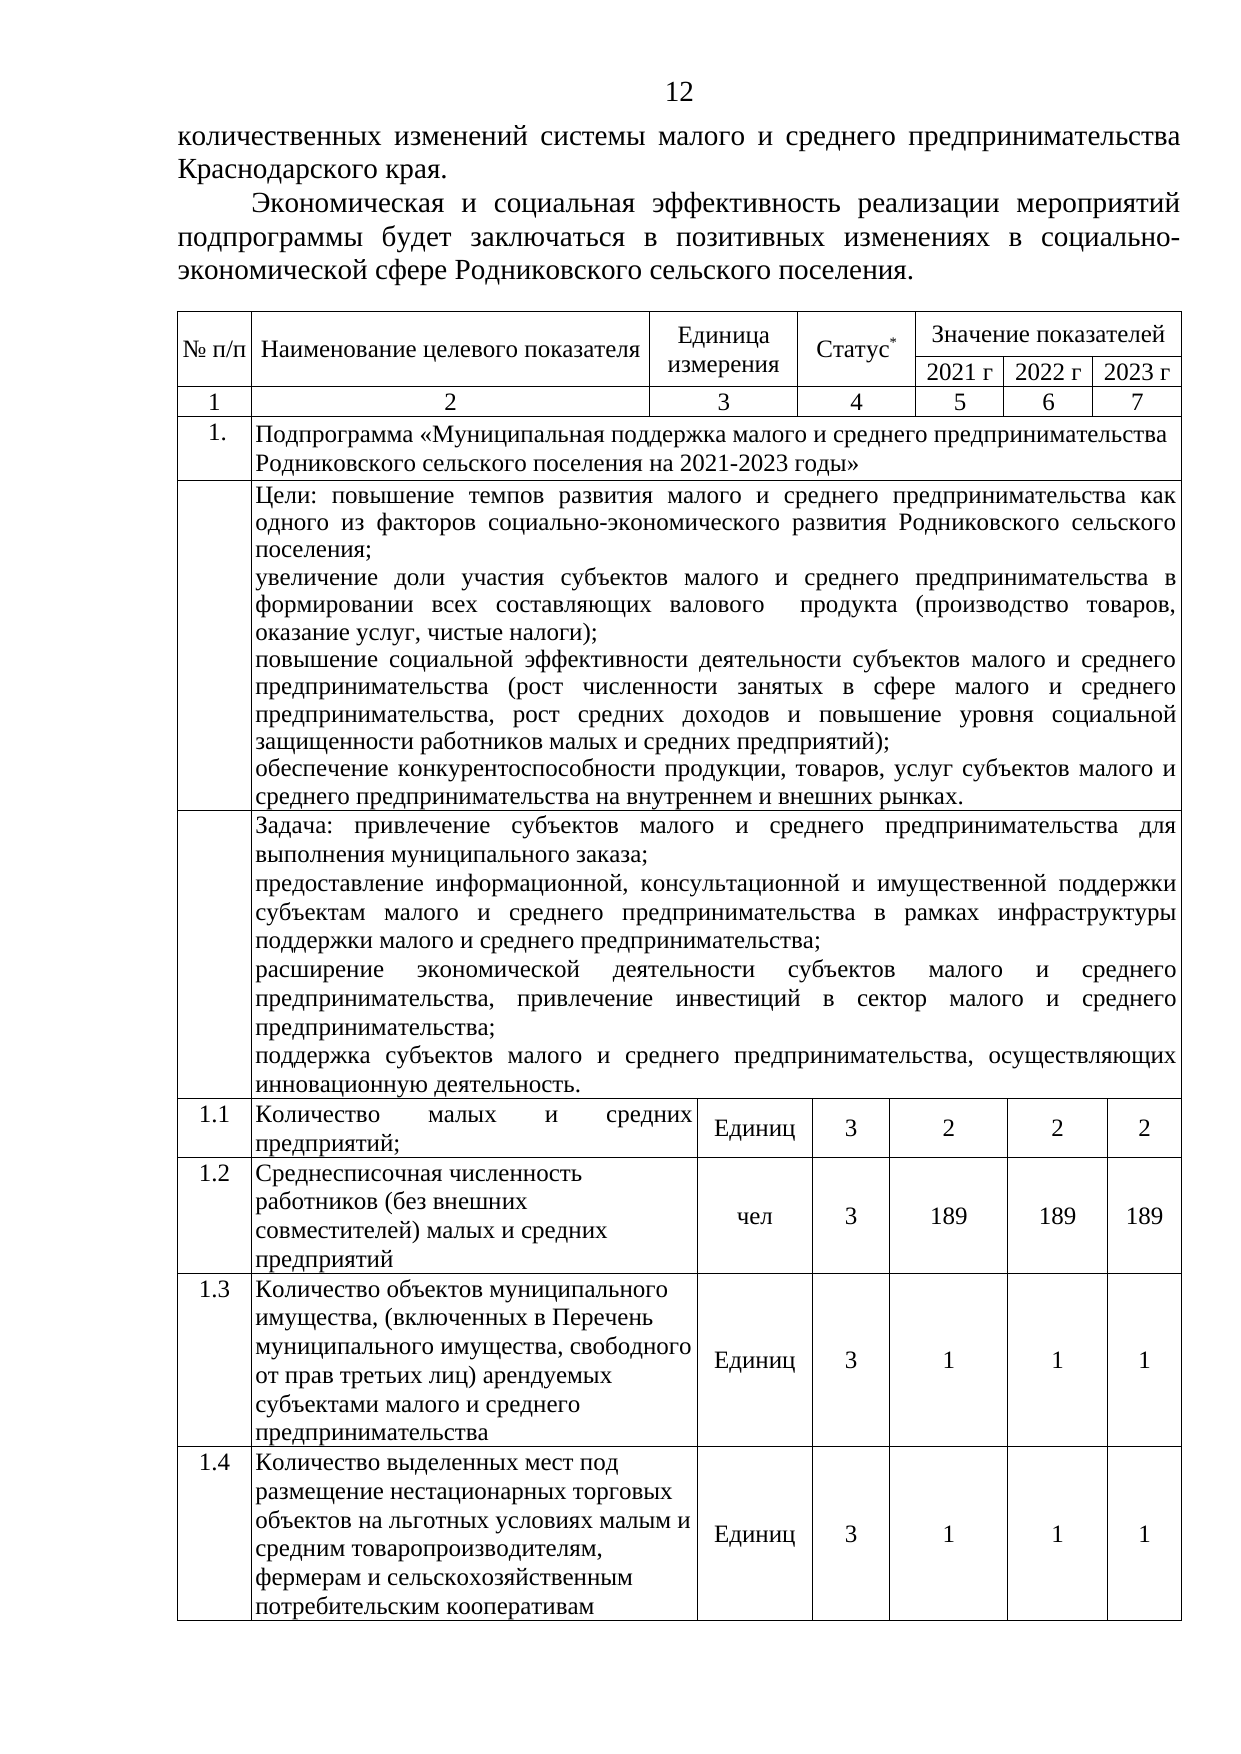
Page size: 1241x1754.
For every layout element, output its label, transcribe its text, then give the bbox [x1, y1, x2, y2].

table_cell 1 [890, 1447, 1007, 1620]
table_cell [178, 481, 251, 809]
table_cell 7 [1093, 387, 1181, 416]
table_cell 2023 г [1093, 357, 1181, 386]
table_header Значение показателей [916, 312, 1181, 356]
table_cell Количество малых и средних предприятий; [252, 1099, 697, 1157]
table_cell 1.2 [178, 1158, 251, 1273]
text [177, 118, 1181, 185]
table_cell 2022 г [1004, 357, 1092, 386]
table_cell 1 [890, 1274, 1007, 1446]
table_cell Единиц [698, 1447, 812, 1620]
table_header № п/п [178, 312, 251, 386]
table_cell Подпрограмма «Муниципальная поддержка малого и среднего предпринимательства Родниковского сельского поселения на 2021-2023 годы» [252, 417, 1181, 480]
table_cell Количество объектов муниципального имущества, (включенных в Перечень муниципального имущества, свободного от прав третьих лиц) арендуемых субъектами малого и среднего предпринимательства [252, 1274, 697, 1446]
table_cell Цели: повышение темпов развития малого и среднего предпринимательства как одного из факторов социально-экономического развития Родниковского сельского поселения; увеличение доли участия субъектов малого и среднего предпринимательства в формировании всех составляющих валового продукта (производство товаров, оказание услуг, чистые налоги); повышение социальной эффективности деятельности субъектов малого и среднего предпринимательства (рост численности занятых в сфере малого и среднего предпринимательства, рост средних доходов и повышение уровня социальной защищенности работников малых и средних предприятий); обеспечение конкурентоспособности продукции, товаров, услуг субъектов малого и среднего предпринимательства на внутреннем и внешних рынках. [252, 481, 1181, 809]
table_cell [178, 811, 251, 1098]
text Экономическая и социальная эффективность реализации мероприятий подпрограммы будет заключаться в позитивных изменениях в социально-экономической сфере Родниковского сельского поселения. [177, 185, 1181, 286]
table_cell 1 [1108, 1447, 1181, 1620]
table_cell Единиц [698, 1099, 812, 1157]
table_header Единица измерения [650, 312, 797, 386]
table_cell Единиц [698, 1274, 812, 1446]
table_cell 1.4 [178, 1447, 251, 1620]
table_cell 189 [890, 1158, 1007, 1273]
table_cell Среднесписочная численность работников (без внешних совместителей) малых и средних предприятий [252, 1158, 697, 1273]
table_cell 4 [798, 387, 915, 416]
table_header Наименование целевого показателя [252, 312, 649, 386]
table_cell 1.1 [178, 1099, 251, 1157]
table_cell 3 [813, 1099, 889, 1157]
table_cell 3 [813, 1447, 889, 1620]
table_cell 3 [813, 1158, 889, 1273]
table_cell 2 [1008, 1099, 1107, 1157]
table_cell 3 [813, 1274, 889, 1446]
table_header Статус* [798, 312, 915, 386]
table_cell 1. [178, 417, 251, 480]
table_cell 2021 г [916, 357, 1003, 386]
table_cell 5 [916, 387, 1003, 416]
table_cell Количество выделенных мест под размещение нестационарных торговых объектов на льготных условиях малым и средним товаропроизводителям, фермерам и сельскохозяйственным потребительским кооперативам [252, 1447, 697, 1620]
table_cell Задача: привлечение субъектов малого и среднего предпринимательства для выполнения муниципального заказа; предоставление информационной, консультационной и имущественной поддержки субъектам малого и среднего предпринимательства в рамках инфраструктуры поддержки малого и среднего предпринимательства; расширение экономической деятельности субъектов малого и среднего предпринимательства, привлечение инвестиций в сектор малого и среднего предпринимательства; поддержка субъектов малого и среднего предпринимательства, осуществляющих инновационную деятельность. [252, 811, 1181, 1098]
table_cell 6 [1004, 387, 1092, 416]
table_cell 1 [1008, 1274, 1107, 1446]
table_cell 1 [1008, 1447, 1107, 1620]
table_cell 1 [1108, 1274, 1181, 1446]
table_cell 3 [650, 387, 797, 416]
table_cell 2 [1108, 1099, 1181, 1157]
table_cell 1 [178, 387, 251, 416]
table_cell 2 [890, 1099, 1007, 1157]
table_cell 189 [1008, 1158, 1107, 1273]
table_cell 1.3 [178, 1274, 251, 1446]
table_cell 189 [1108, 1158, 1181, 1273]
table_cell чел [698, 1158, 812, 1273]
table_cell 2 [252, 387, 649, 416]
